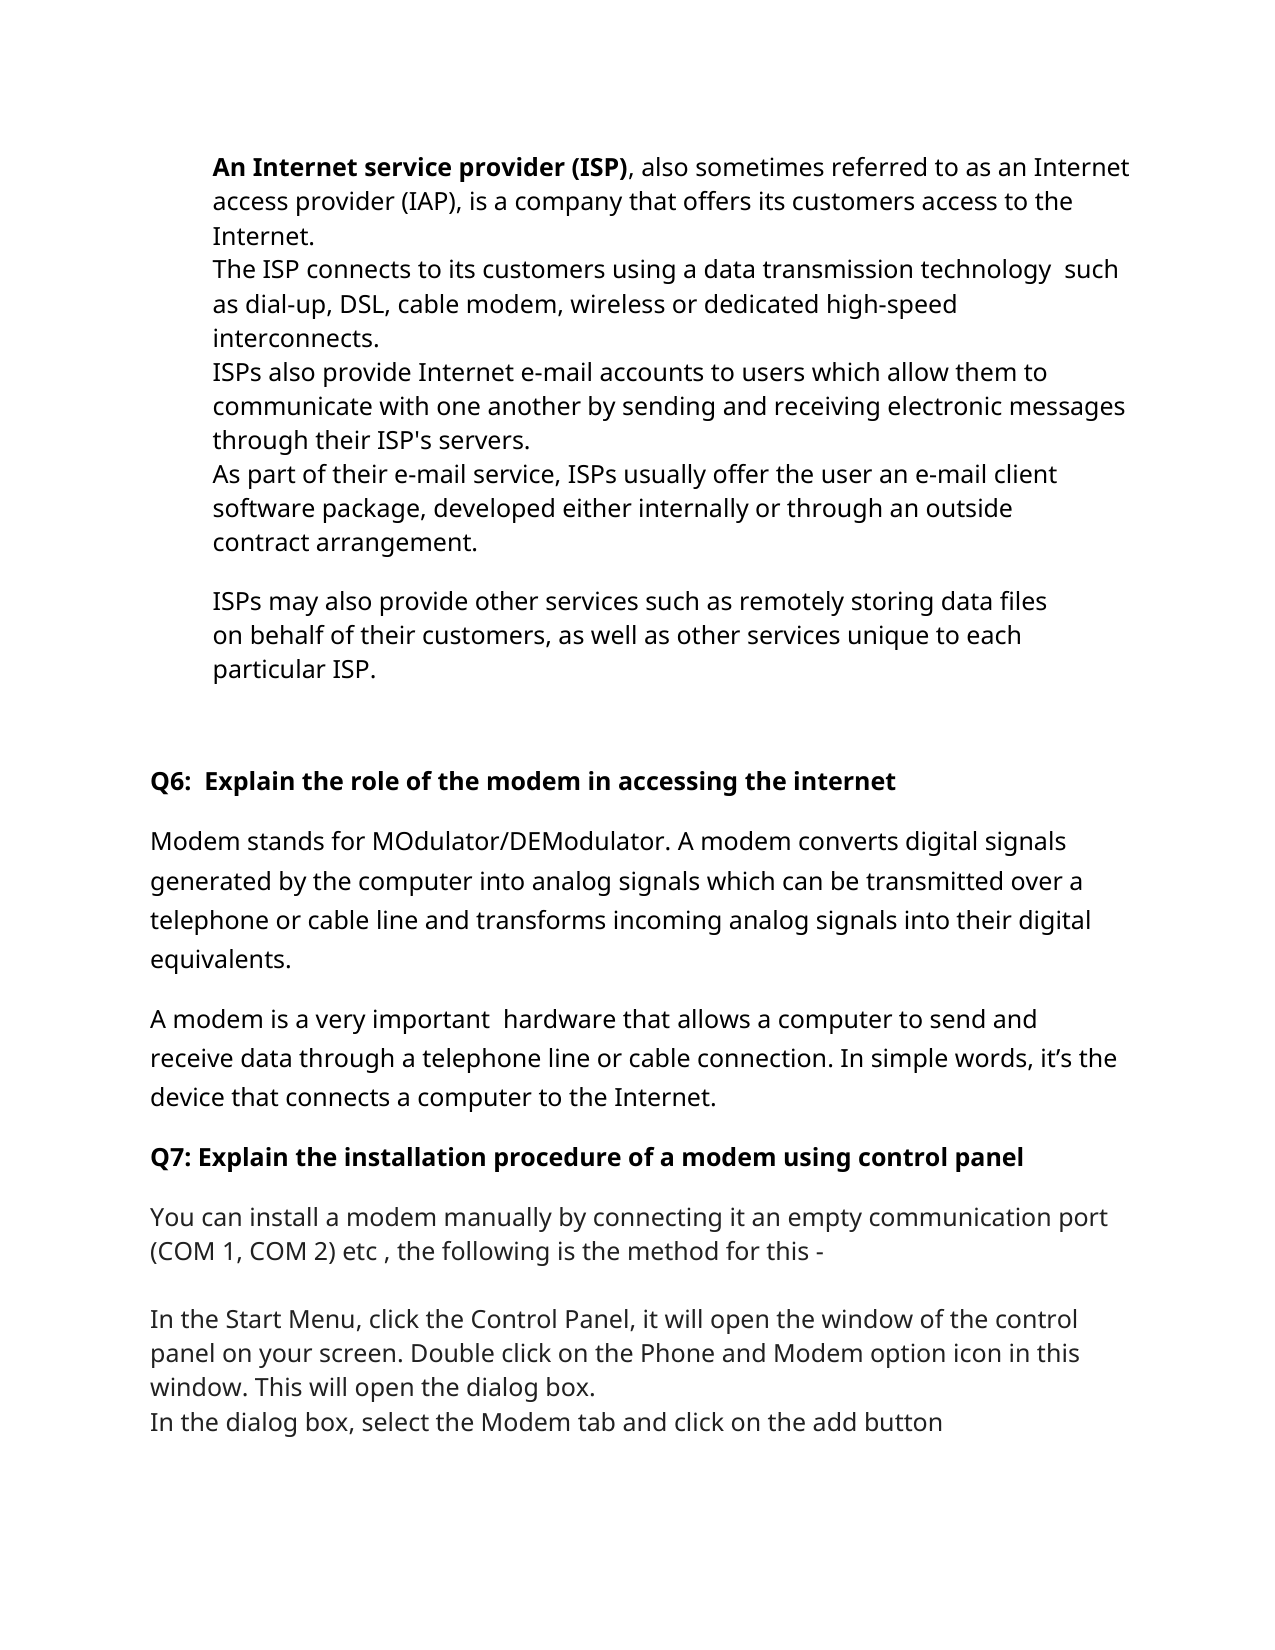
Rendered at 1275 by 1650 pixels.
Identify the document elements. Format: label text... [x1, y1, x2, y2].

text Q7: Explain the installation procedure of a modem using control panel [150, 1140, 1125, 1174]
text Modem stands for MOdulator/DEModulator. A modem converts digital signals generated by the computer into analog signals which can be transmitted over a telephone or cable line and transforms incoming analog signals into their digital equivalents. [150, 824, 1125, 976]
text In the dialog box, select the Modem tab and click on the add button [150, 1404, 1125, 1438]
text An Internet service provider (ISP), also sometimes referred to as an Internet access provider (IAP), is a company that offers its customers access to the Internet. [212, 150, 1134, 252]
text Q6: Explain the role of the modem in accessing the internet [150, 764, 1125, 798]
text The ISP connects to its customers using a data transmission technology such as dial-up, DSL, cable modem, wireless or dedicated high-speed interconnects. ISPs also provide Internet e-mail accounts to users which allow them to communicate with one another by sending and receiving electronic messages through their ISP's servers. [212, 252, 1134, 457]
text A modem is a very important hardware that allows a computer to send and receive data through a telephone line or cable connection. In simple words, it’s the device that connects a computer to the Internet. [150, 1001, 1125, 1114]
text In the Start Menu, click the Control Panel, it will open the window of the control panel on your screen. Double click on the Phone and Modem option icon in this window. This will open the dialog box. [150, 1302, 1125, 1404]
text You can install a modem manually by connecting it an empty communication port (COM 1, COM 2) etc , the following is the method for this - [150, 1200, 1125, 1268]
text As part of their e-mail service, ISPs usually offer the user an e-mail client software package, developed either internally or through an outside contract arrangement. [212, 457, 1116, 559]
text ISPs may also provide other services such as remotely storing data files on behalf of their customers, as well as other services unique to each particular ISP. [212, 584, 1062, 686]
